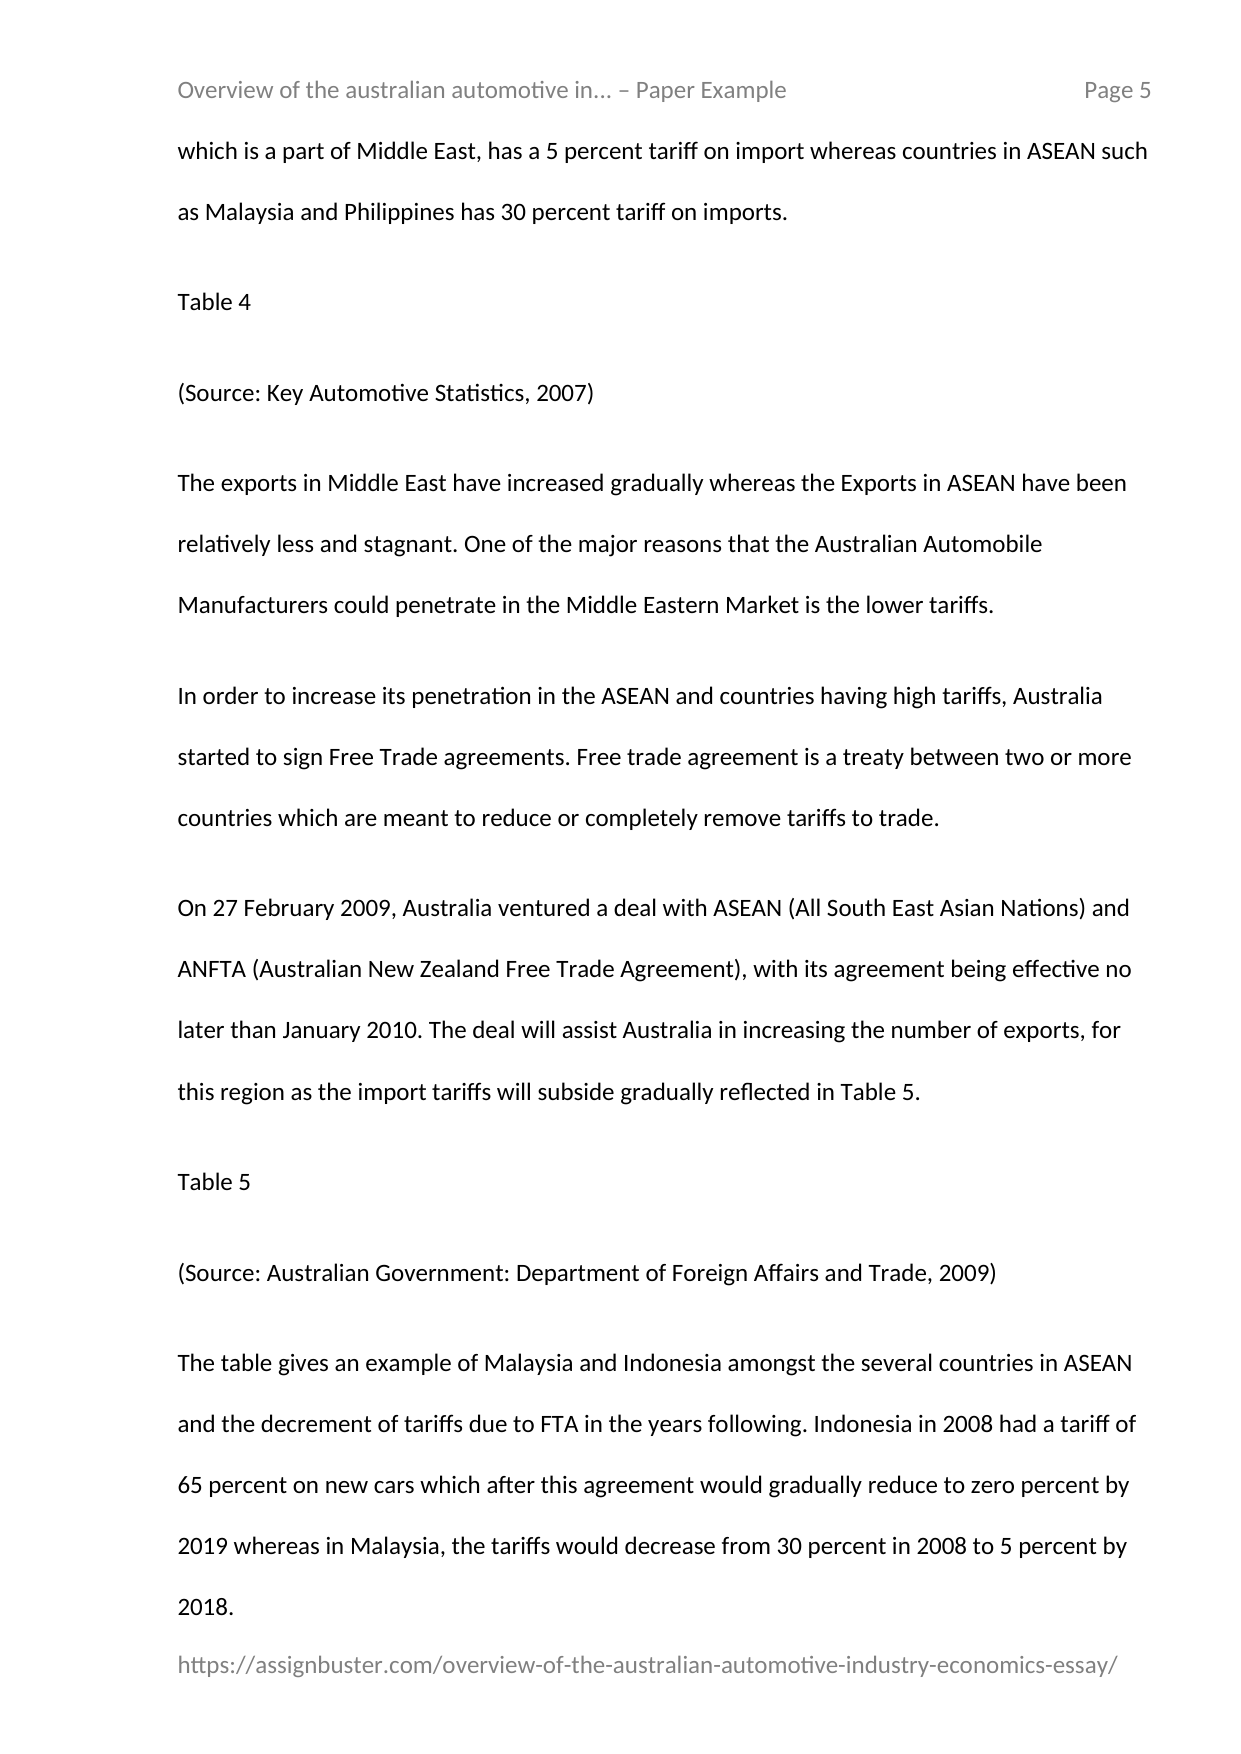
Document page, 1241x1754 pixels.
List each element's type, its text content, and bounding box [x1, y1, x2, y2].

text Table 5 [177, 1166, 1152, 1197]
text On 27 February 2009, Australia ventured a deal with ASEAN (All South East Asian Nations) and ANFTA (Australian New Zealand Free Trade Agreement), with its agreement being effective no later than January 2010. The deal will assist Australia in increasing the number of exports, for this region as the import tariffs will subside gradually reflected in Table 5. [177, 893, 1152, 1106]
text The table gives an example of Malaysia and Indonesia amongst the several countries in ASEAN and the decrement of tariffs due to FTA in the years following. Indonesia in 2008 had a tariff of 65 percent on new cars which after this agreement would gradually reduce to zero percent by 2019 whereas in Malaysia, the tariffs would decrease from 30 percent in 2008 to 5 percent by 2018. [177, 1347, 1152, 1622]
text In order to increase its penetration in the ASEAN and countries having high tariffs, Australia started to sign Free Trade agreements. Free trade agreement is a treaty between two or more countries which are meant to reduce or completely remove tariffs to trade. [177, 680, 1152, 833]
text (Source: Key Automotive Statistics, 2007) [177, 377, 1152, 407]
text The exports in Middle East have increased gradually whereas the Exports in ASEAN have been relatively less and stagnant. One of the major reasons that the Australian Automobile Manufacturers could penetrate in the Middle Eastern Market is the lower tariffs. [177, 467, 1152, 620]
text Table 4 [177, 286, 1152, 317]
text (Source: Australian Government: Department of Foreign Affairs and Trade, 2009) [177, 1257, 1152, 1287]
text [177, 135, 1152, 226]
